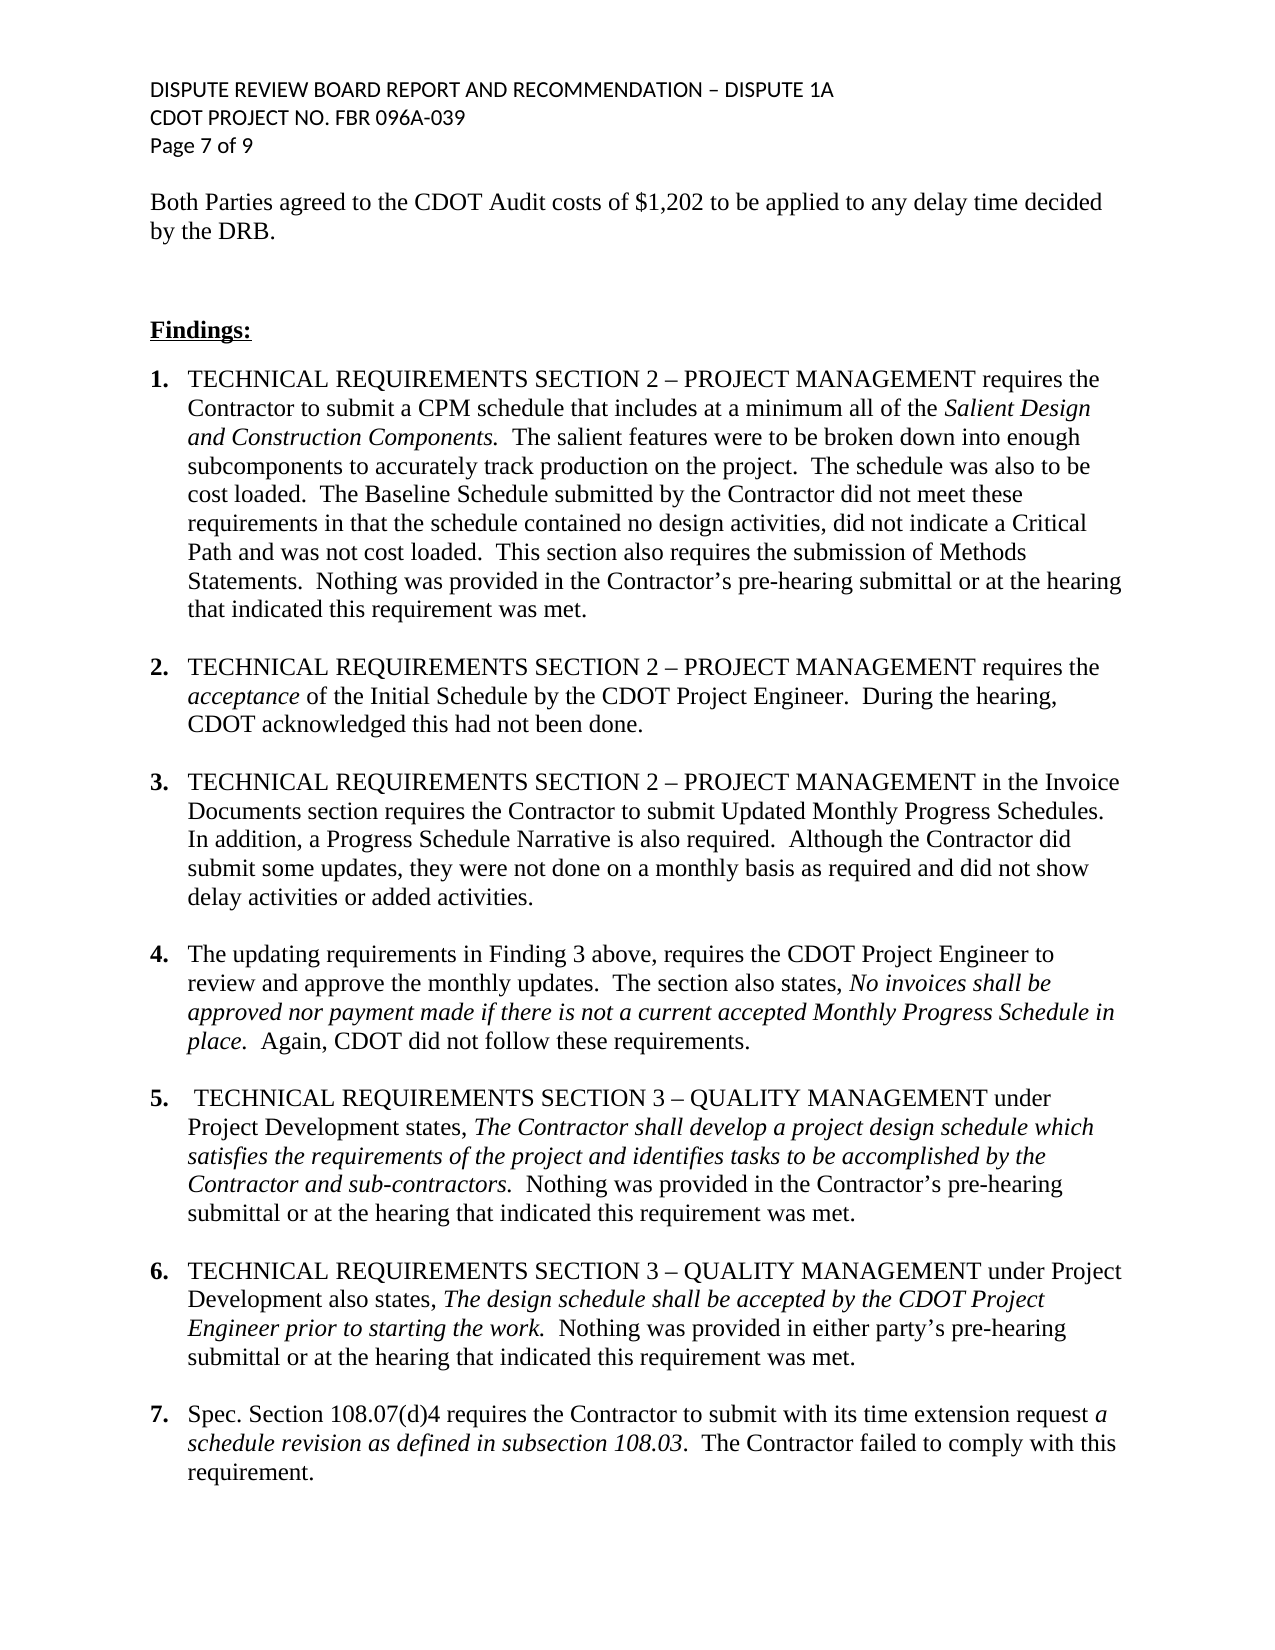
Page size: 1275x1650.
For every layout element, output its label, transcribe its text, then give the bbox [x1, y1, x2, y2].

list TECHNICAL REQUIREMENTS SECTION 2 – PROJECT MANAGEMENT in the Invoice Documents section requires the Contractor to submit Updated Monthly Progress Schedules. In addition, a Progress Schedule Narrative is also required. Although the Contractor did submit some updates, they were not done on a monthly basis as required and did not show delay activities or added activities. [150, 767, 1125, 939]
text Findings: [150, 315, 1125, 344]
list TECHNICAL REQUIREMENTS SECTION 2 – PROJECT MANAGEMENT requires the acceptance of the Initial Schedule by the CDOT Project Engineer. During the hearing, CDOT acknowledged this had not been done. [150, 652, 1125, 767]
list TECHNICAL REQUIREMENTS SECTION 3 – QUALITY MANAGEMENT under Project Development also states, The design schedule shall be accepted by the CDOT Project Engineer prior to starting the work. Nothing was provided in either party’s pre-hearing submittal or at the hearing that indicated this requirement was met. [150, 1256, 1125, 1399]
list TECHNICAL REQUIREMENTS SECTION 2 – PROJECT MANAGEMENT requires the Contractor to submit a CPM schedule that includes at a minimum all of the Salient Design and Construction Components. The salient features were to be broken down into enough subcomponents to accurately track production on the project. The schedule was also to be cost loaded. The Baseline Schedule submitted by the Contractor did not meet these requirements in that the schedule contained no design activities, did not indicate a Critical Path and was not cost loaded. This section also requires the submission of Methods Statements. Nothing was provided in the Contractor’s pre-hearing submittal or at the hearing that indicated this requirement was met. [150, 364, 1125, 652]
list The updating requirements in Finding 3 above, requires the CDOT Project Engineer to review and approve the monthly updates. The section also states, No invoices shall be approved nor payment made if there is not a current accepted Monthly Progress Schedule in place. Again, CDOT did not follow these requirements. [150, 939, 1125, 1083]
list Spec. Section 108.07(d)4 requires the Contractor to submit with its time extension request a schedule revision as defined in subsection 108.03. The Contractor failed to comply with this requirement. [150, 1399, 1125, 1486]
text Both Parties agreed to the CDOT Audit costs of $1,202 to be applied to any delay time decided by the DRB. [150, 187, 1125, 244]
list TECHNICAL REQUIREMENTS SECTION 3 – QUALITY MANAGEMENT under Project Development states, The Contractor shall develop a project design schedule which satisfies the requirements of the project and identifies tasks to be accomplished by the Contractor and sub-contractors. Nothing was provided in the Contractor’s pre-hearing submittal or at the hearing that indicated this requirement was met. [150, 1083, 1125, 1256]
